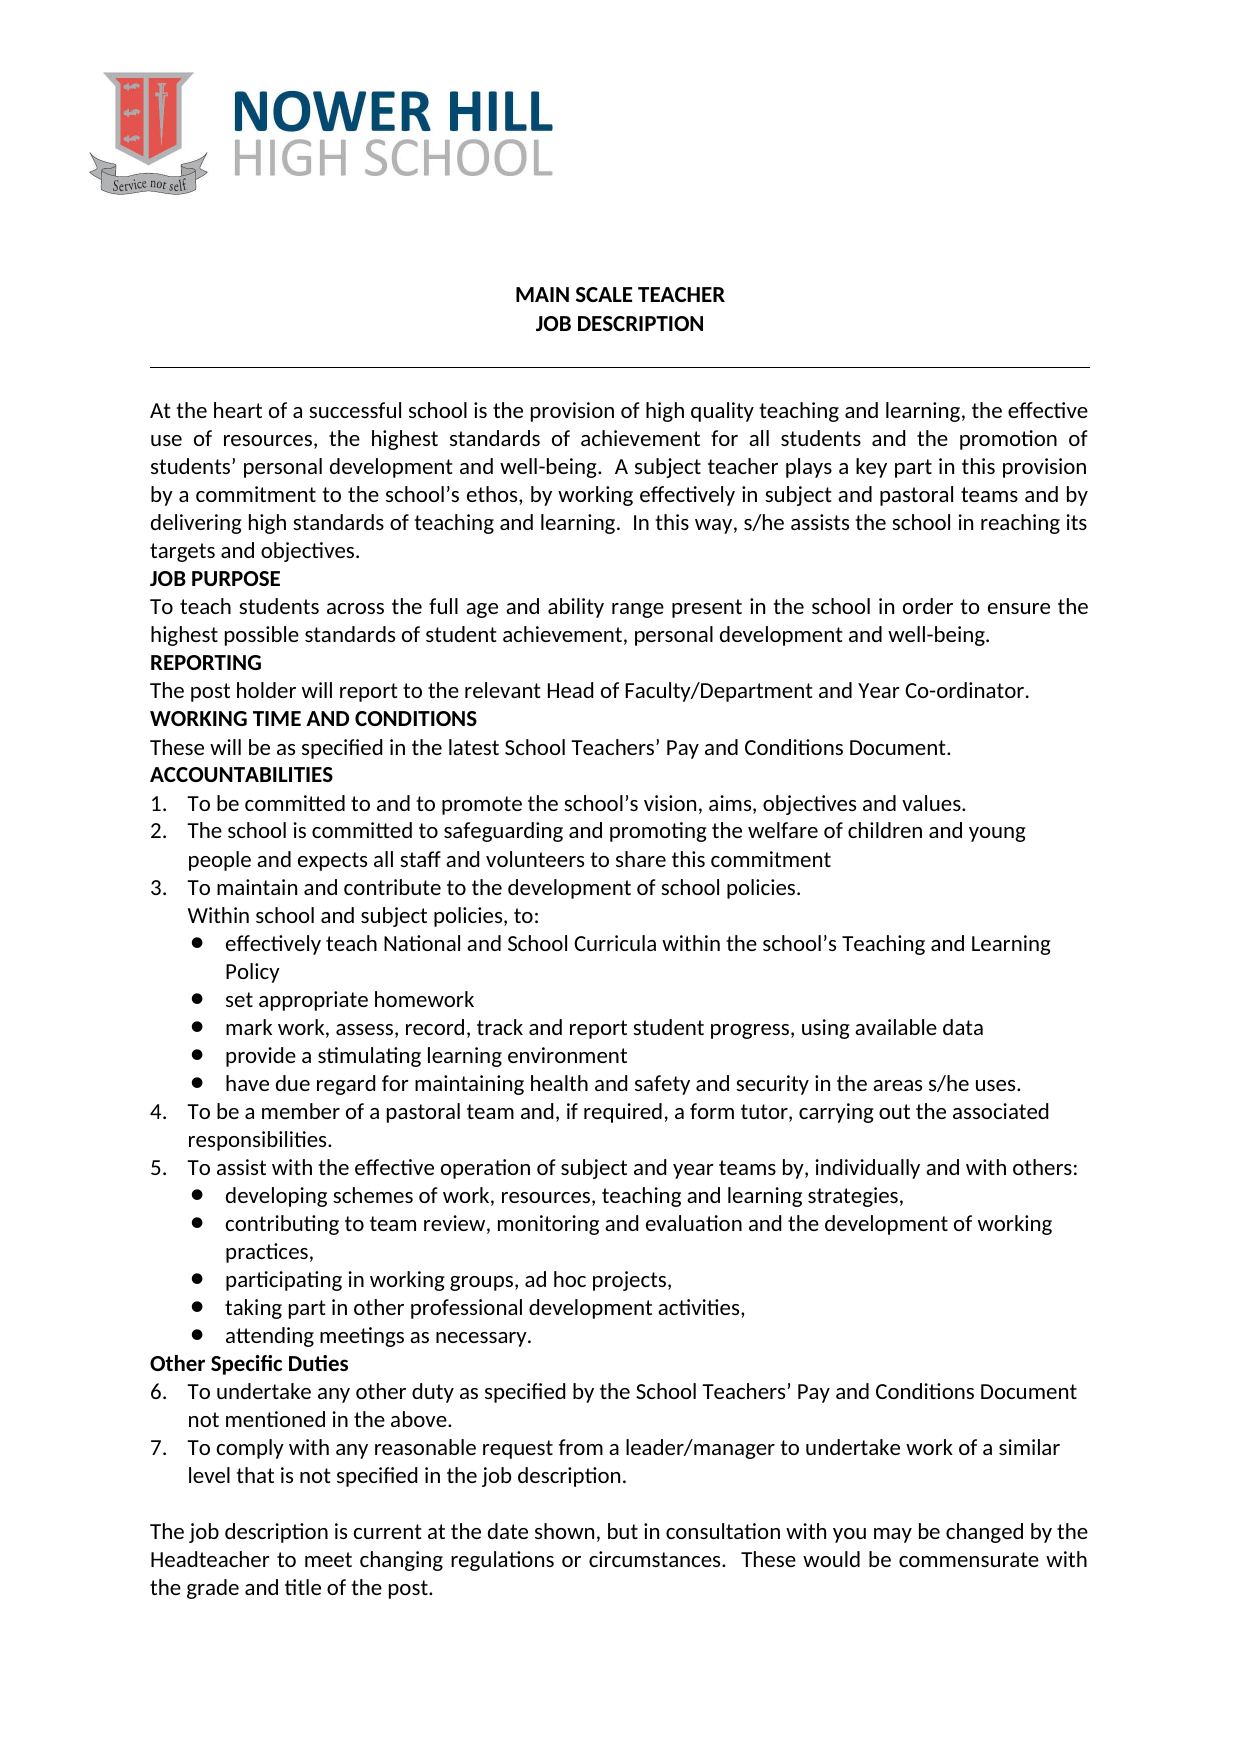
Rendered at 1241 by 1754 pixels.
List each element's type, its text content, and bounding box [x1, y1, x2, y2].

text JOB DESCRIPTION [150, 309, 1090, 337]
subtitle Other Specific Duties [150, 1349, 1090, 1377]
text These will be as specified in the latest School Teachers’ Pay and Conditions Document. [150, 733, 1090, 761]
subtitle WORKING TIME AND CONDITIONS [150, 704, 1090, 733]
picture [0, 0, 607, 224]
list The school is committed to safeguarding and promoting the welfare of children and young people and expects all staff and volunteers to share this commitment [150, 817, 1090, 873]
list To comply with any reasonable request from a leader/manager to undertake work of a similar level that is not specified in the job description. [150, 1433, 1090, 1517]
text To teach students across the full age and ability range present in the school in order to ensure the highest possible standards of student achievement, personal development and well-being. [150, 592, 1090, 648]
list To be a member of a pastoral team and, if required, a form tutor, carrying out the associated responsibilities. [150, 1097, 1090, 1153]
text At the heart of a successful school is the provision of high quality teaching and learning, the effective use of resources, the highest standards of achievement for all students and the promotion of students’ personal development and well-being. A subject teacher plays a key part in this provision by a commitment to the school’s ethos, by working effectively in subject and pastoral teams and by delivering high standards of teaching and learning. In this way, s/he assists the school in reaching its targets and objectives. [150, 396, 1090, 564]
text The job description is current at the date shown, but in consultation with you may be changed by the Headteacher to meet changing regulations or circumstances. These would be commensurate with the grade and title of the post. [150, 1517, 1090, 1601]
subtitle ACCOUNTABILITIES [150, 761, 1090, 789]
list To maintain and contribute to the development of school policies. Within school and subject policies, to: ⚫ effectively teach National and School Curricula within the school’s Teaching and Learning Policy ⚫ set appropriate homework ⚫ mark work, assess, record, track and report student progress, using available data ⚫ provide a stimulating learning environment ⚫ have due regard for maintaining health and safety and security in the areas s/he uses. [150, 873, 1090, 1097]
subtitle JOB PURPOSE [150, 564, 1090, 592]
text The post holder will report to the relevant Head of Faculty/Department and Year Co-ordinator. [150, 677, 1090, 704]
list To be committed to and to promote the school’s vision, aims, objectives and values. [150, 789, 1090, 817]
list To assist with the effective operation of subject and year teams by, individually and with others: ⚫ developing schemes of work, resources, teaching and learning strategies, ⚫ contributing to team review, monitoring and evaluation and the development of working practices, ⚫ participating in working groups, ad hoc projects, ⚫ taking part in other professional development activities, ⚫ attending meetings as necessary. [150, 1153, 1090, 1349]
subtitle REPORTING [150, 648, 1090, 677]
list To undertake any other duty as specified by the School Teachers’ Pay and Conditions Document not mentioned in the above. [150, 1377, 1090, 1433]
text MAIN SCALE TEACHER [150, 281, 1090, 309]
